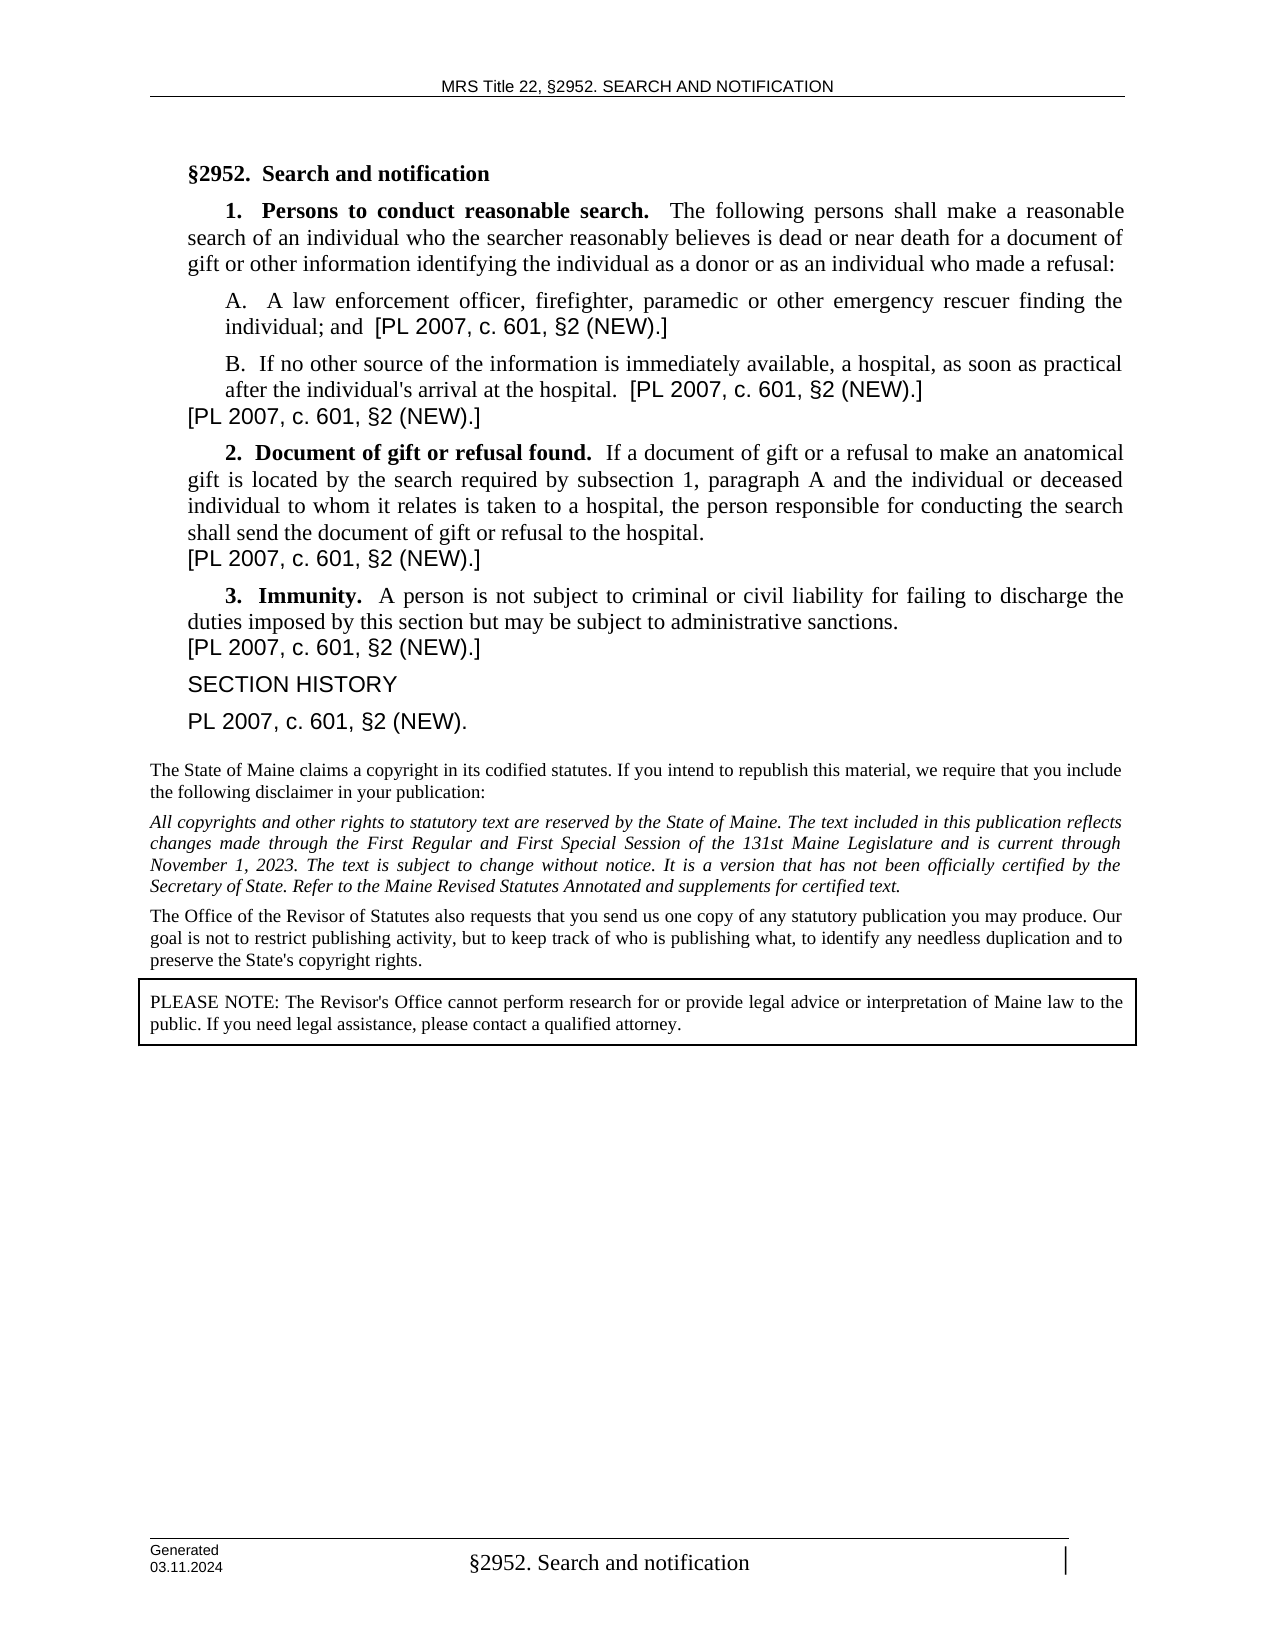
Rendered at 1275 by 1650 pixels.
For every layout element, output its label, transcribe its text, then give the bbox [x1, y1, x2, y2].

text The Office of the Revisor of Statutes also requests that you send us one copy of any statutory publication you may produce. Our goal is not to restrict publishing activity, but to keep track of who is publishing what, to identify any needless duplication and to preserve the State's copyright rights. [150, 905, 1125, 970]
text [PL 2007, c. 601, §2 (NEW).] [187, 634, 1125, 661]
text SECTION HISTORY [187, 671, 1125, 697]
text B. If no other source of the information is immediately available, a hospital, as soon as practical after the individual's arrival at the hospital. [PL 2007, c. 601, §2 (NEW).] [225, 350, 1125, 403]
text [PL 2007, c. 601, §2 (NEW).] [187, 545, 1125, 571]
text §2952. Search and notification [187, 160, 1125, 187]
text 1. Persons to conduct reasonable search. The following persons shall make a reasonable search of an individual who the searcher reasonably believes is dead or near death for a document of gift or other information identifying the individual as a donor or as an individual who made a refusal: [187, 197, 1125, 276]
text 2. Document of gift or refusal found. If a document of gift or a refusal to make an anatomical gift is located by the search required by subsection 1, paragraph A and the individual or deceased individual to whom it relates is taken to a hospital, the person responsible for conducting the search shall send the document of gift or refusal to the hospital. [187, 439, 1125, 545]
text All copyrights and other rights to statutory text are reserved by the State of Maine. The text included in this publication reflects changes made through the First Regular and First Special Session of the 131st Maine Legislature and is current through November 1, 2023 . The text is subject to change without notice. It is a version that has not been officially certified by the Secretary of State. Refer to the Maine Revised Statutes Annotated and supplements for certified text. [150, 811, 1125, 897]
text [PL 2007, c. 601, §2 (NEW).] [187, 403, 1125, 429]
text A. A law enforcement officer, firefighter, paramedic or other emergency rescuer finding the individual; and [PL 2007, c. 601, §2 (NEW).] [225, 287, 1125, 339]
text PL 2007, c. 601, §2 (NEW). [187, 708, 1125, 734]
text PLEASE NOTE: The Revisor's Office cannot perform research for or provide legal advice or interpretation of Maine law to the public. If you need legal assistance, please contact a qualified attorney. [140, 980, 1135, 1044]
text 3. Immunity. A person is not subject to criminal or civil liability for failing to discharge the duties imposed by this section but may be subject to administrative sanctions. [187, 582, 1125, 634]
text The State of Maine claims a copyright in its codified statutes. If you intend to republish this material, we require that you include the following disclaimer in your publication: [150, 759, 1125, 802]
